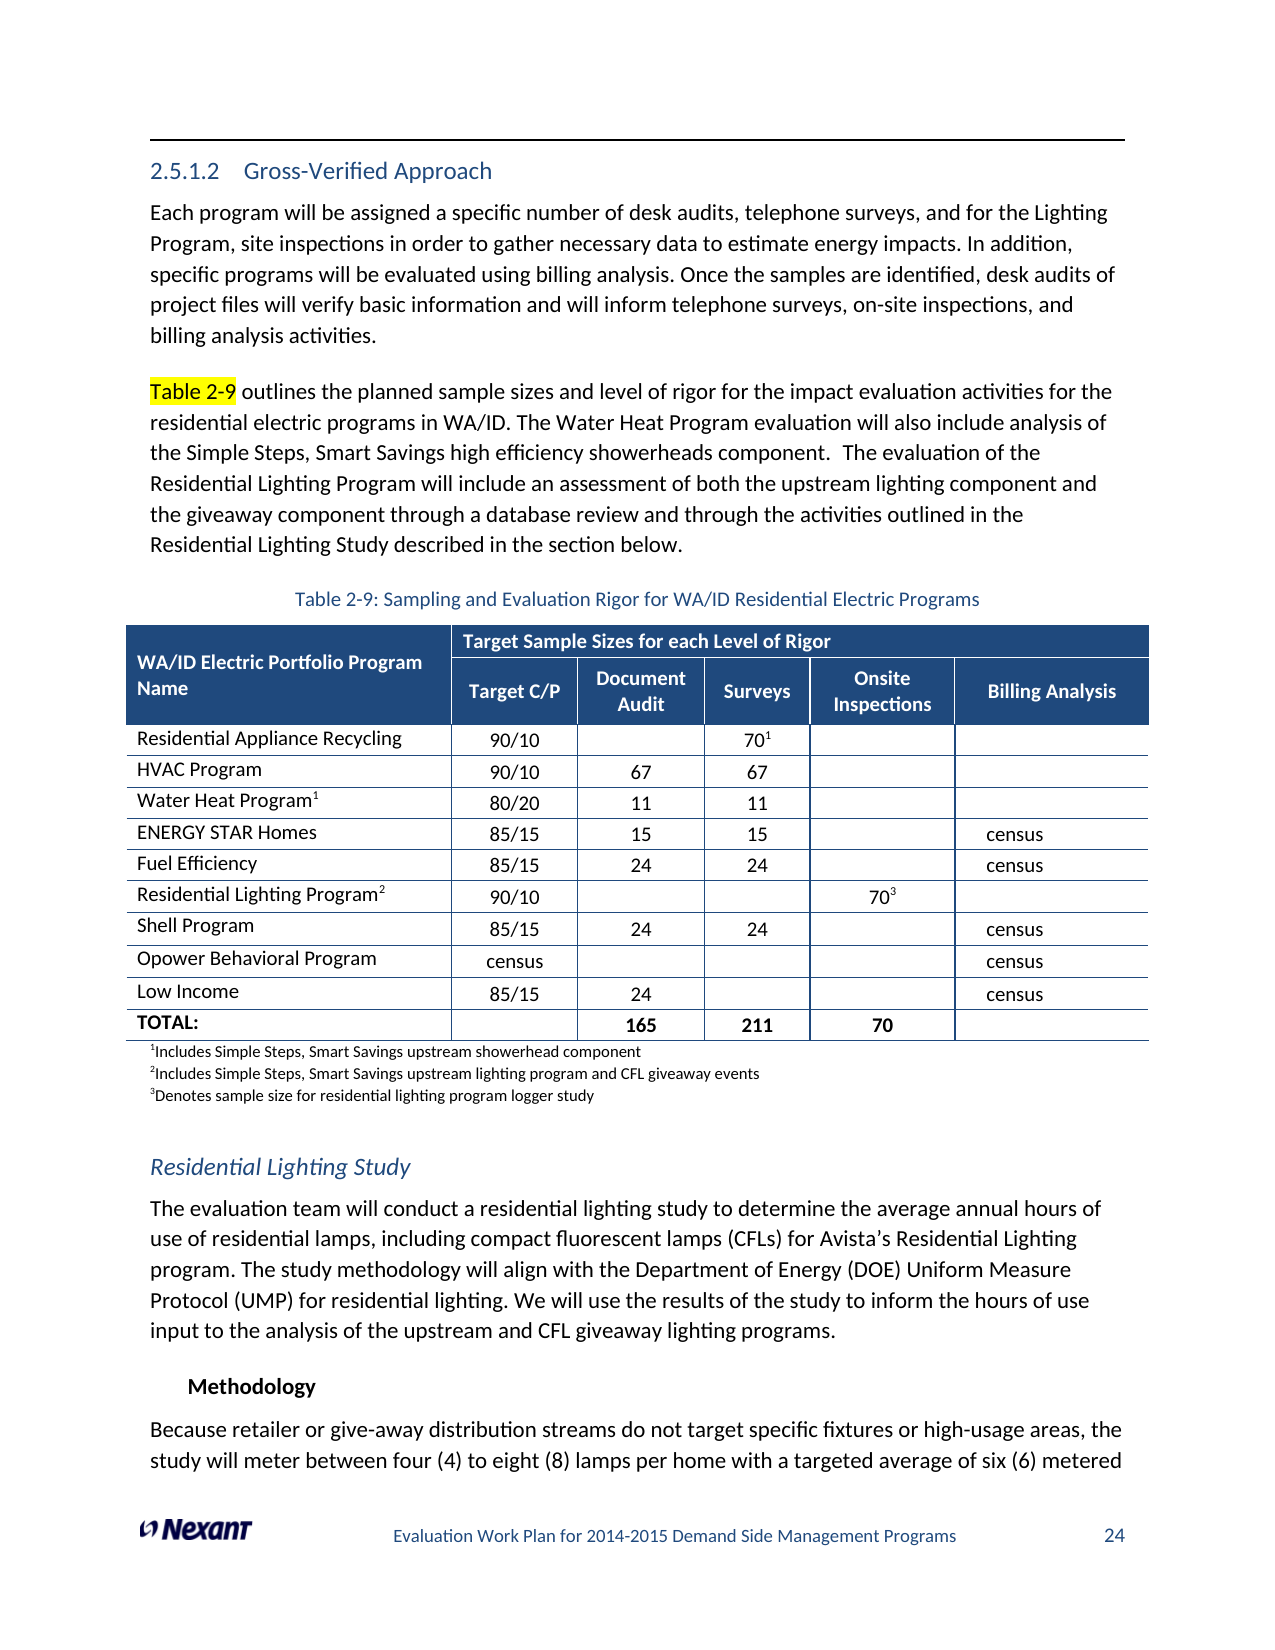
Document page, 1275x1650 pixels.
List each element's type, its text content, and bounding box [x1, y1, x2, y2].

table_cell [956, 880, 1149, 912]
table_cell [956, 1009, 1149, 1040]
table_cell ENERGY STAR Homes [126, 819, 451, 849]
table_cell [811, 725, 954, 755]
table_cell census [956, 945, 1149, 977]
table_cell [705, 946, 809, 977]
subtitle Methodology [187, 1372, 1125, 1400]
table_cell [578, 881, 704, 912]
table_cell 11 [705, 788, 809, 818]
list 3Denotes sample size for residential lighting program logger study [150, 1085, 1125, 1106]
table_cell 67 [705, 756, 809, 787]
table_cell census [956, 818, 1149, 849]
table_cell Opower Behavioral Program [126, 946, 451, 977]
table_cell [956, 755, 1149, 787]
table_cell [811, 913, 954, 944]
table_cell [578, 946, 704, 977]
table_cell 24 [578, 850, 704, 880]
table_cell Water Heat Program1 [126, 788, 451, 818]
table_cell HVAC Program [126, 756, 451, 787]
table_cell 90/10 [452, 725, 577, 755]
table_cell 11 [578, 788, 704, 818]
table_cell [705, 881, 809, 912]
table_cell [705, 978, 809, 1008]
table_cell census [956, 977, 1149, 1008]
table_cell Billing Analysis [955, 658, 1149, 724]
table_cell 90/10 [452, 756, 577, 787]
table_cell [811, 788, 954, 818]
table_cell 67 [578, 756, 704, 787]
text Each program will be assigned a specific number of desk audits, telephone surveys, and for the Lighting Program, site inspections in order to gather necessary data to estimate energy impacts. In addition, specific programs will be evaluated using billing analysis. Once the samples are identified, desk audits of project files will verify basic information and will inform telephone surveys, on-site inspections, and billing analysis activities. [150, 198, 1125, 349]
table_cell 701 [705, 725, 809, 755]
table_header WA/ID Electric Portfolio Program Name [126, 625, 451, 724]
table_cell [452, 1010, 577, 1040]
table_cell [956, 725, 1149, 755]
list The evaluation team will conduct a residential lighting study to determine the average annual hours of use of residential lamps, including compact fluorescent lamps (CFLs) for Avista’s Residential Lighting program. The study methodology will align with the Department of Energy (DOE) Uniform Measure Protocol (UMP) for residential lighting. We will use the results of the study to inform the hours of use input to the analysis of the upstream and CFL giveaway lighting programs. [150, 1194, 1125, 1345]
table_cell 24 [578, 913, 704, 944]
table_cell [956, 787, 1149, 818]
picture [140, 1519, 253, 1540]
subtitle Residential Lighting Study [150, 1151, 1125, 1181]
table_cell 90/10 [452, 881, 577, 912]
table_cell [811, 819, 954, 849]
table_cell [811, 756, 954, 787]
table_cell Onsite Inspections [811, 658, 954, 724]
table_cell Residential Appliance Recycling [126, 725, 451, 755]
table_cell 165 [578, 1010, 704, 1040]
table_cell 24 [578, 978, 704, 1008]
table_cell Residential Lighting Program2 [126, 881, 451, 912]
table_cell [811, 946, 954, 977]
table_cell Target C/P [452, 658, 577, 724]
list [150, 1416, 1125, 1474]
table_cell 703 [811, 881, 954, 912]
table_cell 85/15 [452, 913, 577, 944]
table_cell 24 [705, 913, 809, 944]
table_cell Low Income [126, 978, 451, 1008]
table_cell census [956, 912, 1149, 944]
table_cell 211 [705, 1010, 809, 1040]
table_cell Surveys [705, 658, 809, 724]
table_cell 80/20 [452, 788, 577, 818]
table_cell Document Audit [578, 658, 704, 724]
table_cell [578, 725, 704, 755]
table_header Target Sample Sizes for each Level of Rigor [452, 625, 1149, 657]
table_cell 85/15 [452, 850, 577, 880]
list 2Includes Simple Steps, Smart Savings upstream lighting program and CFL giveaway events [150, 1063, 1125, 1083]
table_cell census [956, 849, 1149, 880]
table_cell Shell Program [126, 913, 451, 944]
subtitle Gross-Verified Approach [150, 155, 1125, 186]
table_cell census [452, 946, 577, 977]
table_cell Fuel Efficiency [126, 850, 451, 880]
table_cell 85/15 [452, 978, 577, 1008]
table_cell [811, 850, 954, 880]
table_cell 15 [578, 819, 704, 849]
table_cell 70 [811, 1010, 954, 1040]
table_cell [811, 978, 954, 1008]
table_cell 85/15 [452, 819, 577, 849]
table_cell 24 [705, 850, 809, 880]
list 1Includes Simple Steps, Smart Savings upstream showerhead component [150, 1041, 1125, 1061]
table_cell 15 [705, 819, 809, 849]
table_cell TOTAL: [126, 1010, 451, 1040]
